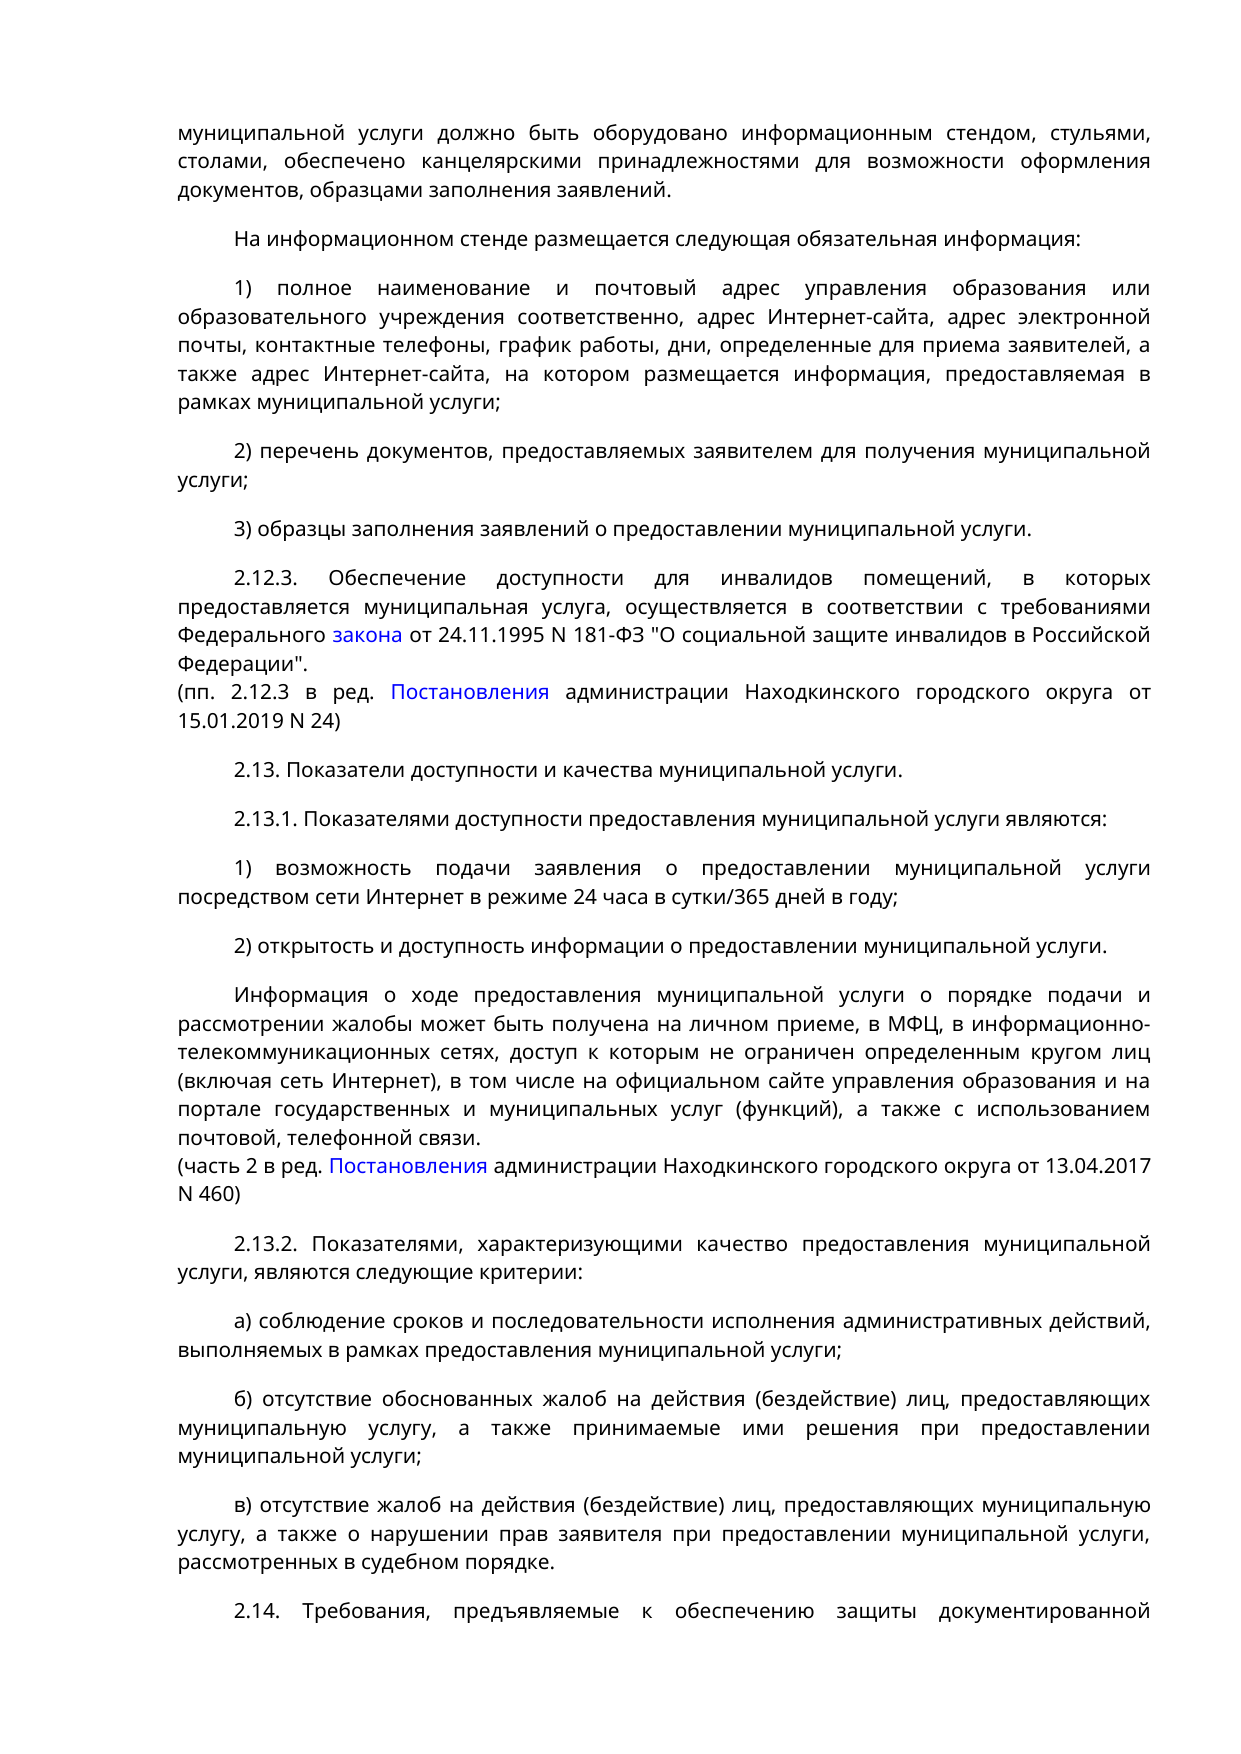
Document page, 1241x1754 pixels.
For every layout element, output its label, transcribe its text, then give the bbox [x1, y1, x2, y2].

text (пп. 2.12.3 в ред. Постановления администрации Находкинского городского округа от 15.01.2019 N 24) [177, 677, 1152, 734]
text 2.13. Показатели доступности и качества муниципальной услуги. [177, 755, 1152, 783]
text На информационном стенде размещается следующая обязательная информация: [177, 224, 1152, 253]
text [177, 118, 1152, 203]
text 2.13.1. Показателями доступности предоставления муниципальной услуги являются: [177, 804, 1152, 833]
text 1) возможность подачи заявления о предоставлении муниципальной услуги посредством сети Интернет в режиме 24 часа в сутки/365 дней в году; [177, 853, 1152, 910]
text в) отсутствие жалоб на действия (бездействие) лиц, предоставляющих муниципальную услугу, а также о нарушении прав заявителя при предоставлении муниципальной услуги, рассмотренных в судебном порядке. [177, 1490, 1152, 1576]
text (часть 2 в ред. Постановления администрации Находкинского городского округа от 13.04.2017 N 460) [177, 1151, 1152, 1208]
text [177, 1597, 1152, 1625]
text 1) полное наименование и почтовый адрес управления образования или образовательного учреждения соответственно, адрес Интернет-сайта, адрес электронной почты, контактные телефоны, график работы, дни, определенные для приема заявителей, а также адрес Интернет-сайта, на котором размещается информация, предоставляемая в рамках муниципальной услуги; [177, 273, 1152, 416]
text б) отсутствие обоснованных жалоб на действия (бездействие) лиц, предоставляющих муниципальную услугу, а также принимаемые ими решения при предоставлении муниципальной услуги; [177, 1384, 1152, 1469]
text 2) перечень документов, предоставляемых заявителем для получения муниципальной услуги; [177, 437, 1152, 493]
text а) соблюдение сроков и последовательности исполнения административных действий, выполняемых в рамках предоставления муниципальной услуги; [177, 1307, 1152, 1363]
text 2.12.3. Обеспечение доступности для инвалидов помещений, в которых предоставляется муниципальная услуга, осуществляется в соответствии с требованиями Федерального закона от 24.11.1995 N 181-ФЗ "О социальной защите инвалидов в Российской Федерации". [177, 563, 1152, 677]
text 2.13.2. Показателями, характеризующими качество предоставления муниципальной услуги, являются следующие критерии: [177, 1229, 1152, 1286]
text Информация о ходе предоставления муниципальной услуги о порядке подачи и рассмотрении жалобы может быть получена на личном приеме, в МФЦ, в информационно-телекоммуникационных сетях, доступ к которым не ограничен определенным кругом лиц (включая сеть Интернет), в том числе на официальном сайте управления образования и на портале государственных и муниципальных услуг (функций), а также с использованием почтовой, телефонной связи. [177, 981, 1152, 1151]
text 2) открытость и доступность информации о предоставлении муниципальной услуги. [177, 931, 1152, 960]
text 3) образцы заполнения заявлений о предоставлении муниципальной услуги. [177, 514, 1152, 543]
